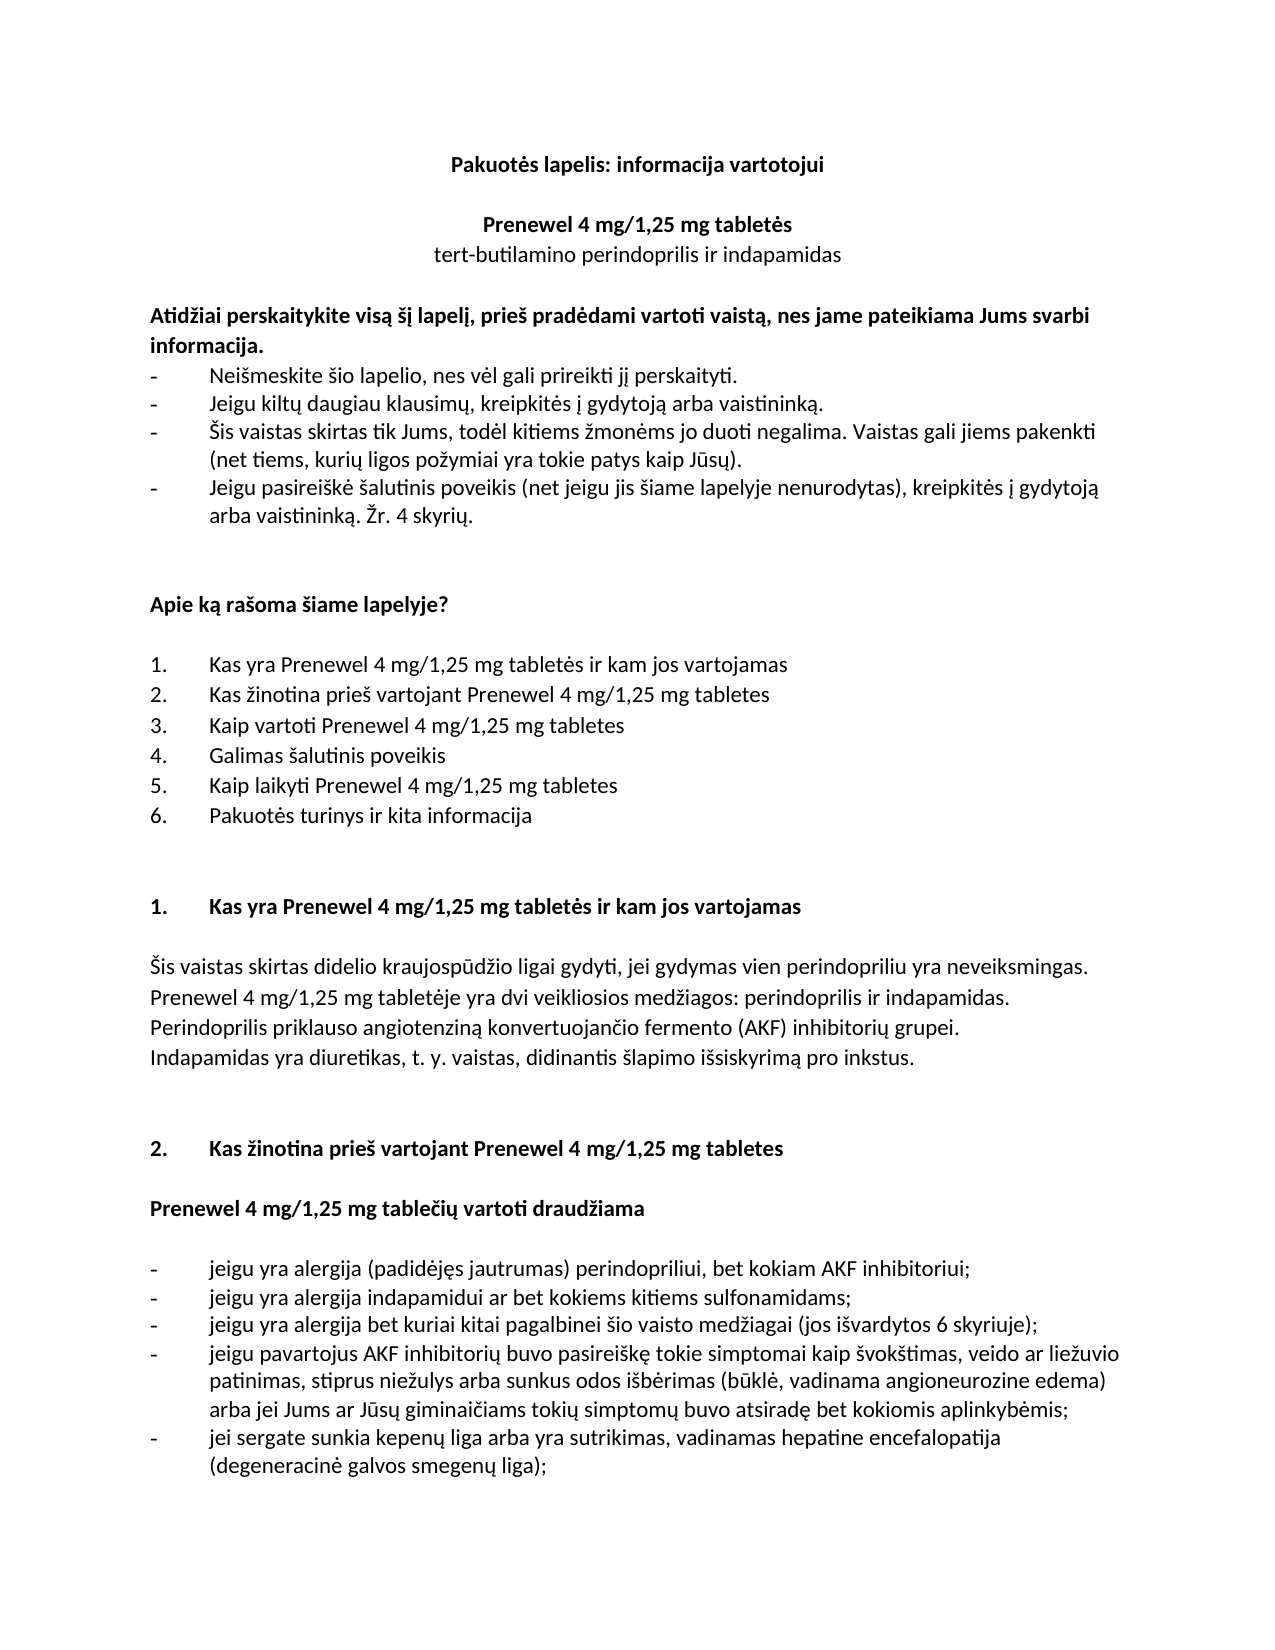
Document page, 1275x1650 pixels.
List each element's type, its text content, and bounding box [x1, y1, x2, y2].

text Šis vaistas skirtas didelio kraujospūdžio ligai gydyti, jei gydymas vien perindopriliu yra neveiksmingas. [150, 952, 1125, 981]
text Indapamidas yra diuretikas, t. y. vaistas, didinantis šlapimo išsiskyrimą pro inkstus. [150, 1043, 1125, 1071]
list jeigu yra alergija bet kuriai kitai pagalbinei šio vaisto medžiagai (jos išvardytos 6 skyriuje); [150, 1311, 1125, 1339]
text Prenewel 4 mg/1,25 mg tabletėje yra dvi veikliosios medžiagos: perindoprilis ir indapamidas. [150, 983, 1125, 1011]
text 3. Kaip vartoti Prenewel 4 mg/1,25 mg tabletes [150, 711, 1125, 739]
text 5. Kaip laikyti Prenewel 4 mg/1,25 mg tabletes [150, 771, 1125, 799]
list Jeigu kiltų daugiau klausimų, kreipkitės į gydytoją arba vaistininką. [150, 389, 1125, 417]
text 1. Kas yra Prenewel 4 mg/1,25 mg tabletės ir kam jos vartojamas [150, 650, 1125, 678]
list jeigu yra alergija indapamidui ar bet kokiems kitiems sulfonamidams; [150, 1283, 1125, 1311]
text tert-butilamino perindoprilis ir indapamidas [150, 241, 1125, 269]
list jeigu yra alergija (padidėjęs jautrumas) perindopriliui, bet kokiam AKF inhibitoriui; [150, 1254, 1125, 1283]
text Perindoprilis priklauso angiotenziną konvertuojančio fermento (AKF) inhibitorių grupei. [150, 1013, 1125, 1041]
text 1. Kas yra Prenewel 4 mg/1,25 mg tabletės ir kam jos vartojamas [150, 892, 1125, 920]
text 2. Kas žinotina prieš vartojant Prenewel 4 mg/1,25 mg tabletes [150, 1134, 1125, 1162]
text Pakuotės lapelis: informacija vartotojui [150, 150, 1125, 178]
text Prenewel 4 mg/1,25 mg tablečių vartoti draudžiama [150, 1194, 1125, 1222]
list Neišmeskite šio lapelio, nes vėl gali prireikti jį perskaityti. [150, 361, 1125, 389]
text Apie ką rašoma šiame lapelyje? [150, 590, 1125, 618]
list Šis vaistas skirtas tik Jums, todėl kitiems žmonėms jo duoti negalima. Vaistas gali jiems pakenkti (net tiems, kurių ligos požymiai yra tokie patys kaip Jūsų). [150, 417, 1125, 473]
list Jeigu pasireiškė šalutinis poveikis (net jeigu jis šiame lapelyje nenurodytas), kreipkitės į gydytoją arba vaistininką. Žr. 4 skyrių. [150, 473, 1125, 529]
text 2. Kas žinotina prieš vartojant Prenewel 4 mg/1,25 mg tabletes [150, 681, 1125, 709]
list jei sergate sunkia kepenų liga arba yra sutrikimas, vadinamas hepatine encefalopatija (degeneracinė galvos smegenų liga); [150, 1423, 1125, 1479]
text Atidžiai perskaitykite visą šį lapelį, prieš pradėdami vartoti vaistą, nes jame pateikiama Jums svarbi informacija. [150, 301, 1125, 359]
text Prenewel 4 mg/1,25 mg tabletės [150, 210, 1125, 238]
text 6. Pakuotės turinys ir kita informacija [150, 801, 1125, 829]
text 4. Galimas šalutinis poveikis [150, 741, 1125, 769]
list jeigu pavartojus AKF inhibitorių buvo pasireiškę tokie simptomai kaip švokštimas, veido ar liežuvio patinimas, stiprus niežulys arba sunkus odos išbėrimas (būklė, vadinama angioneurozine edema) arba jei Jums ar Jūsų giminaičiams tokių simptomų buvo atsiradę bet kokiomis aplinkybėmis; [150, 1339, 1125, 1423]
